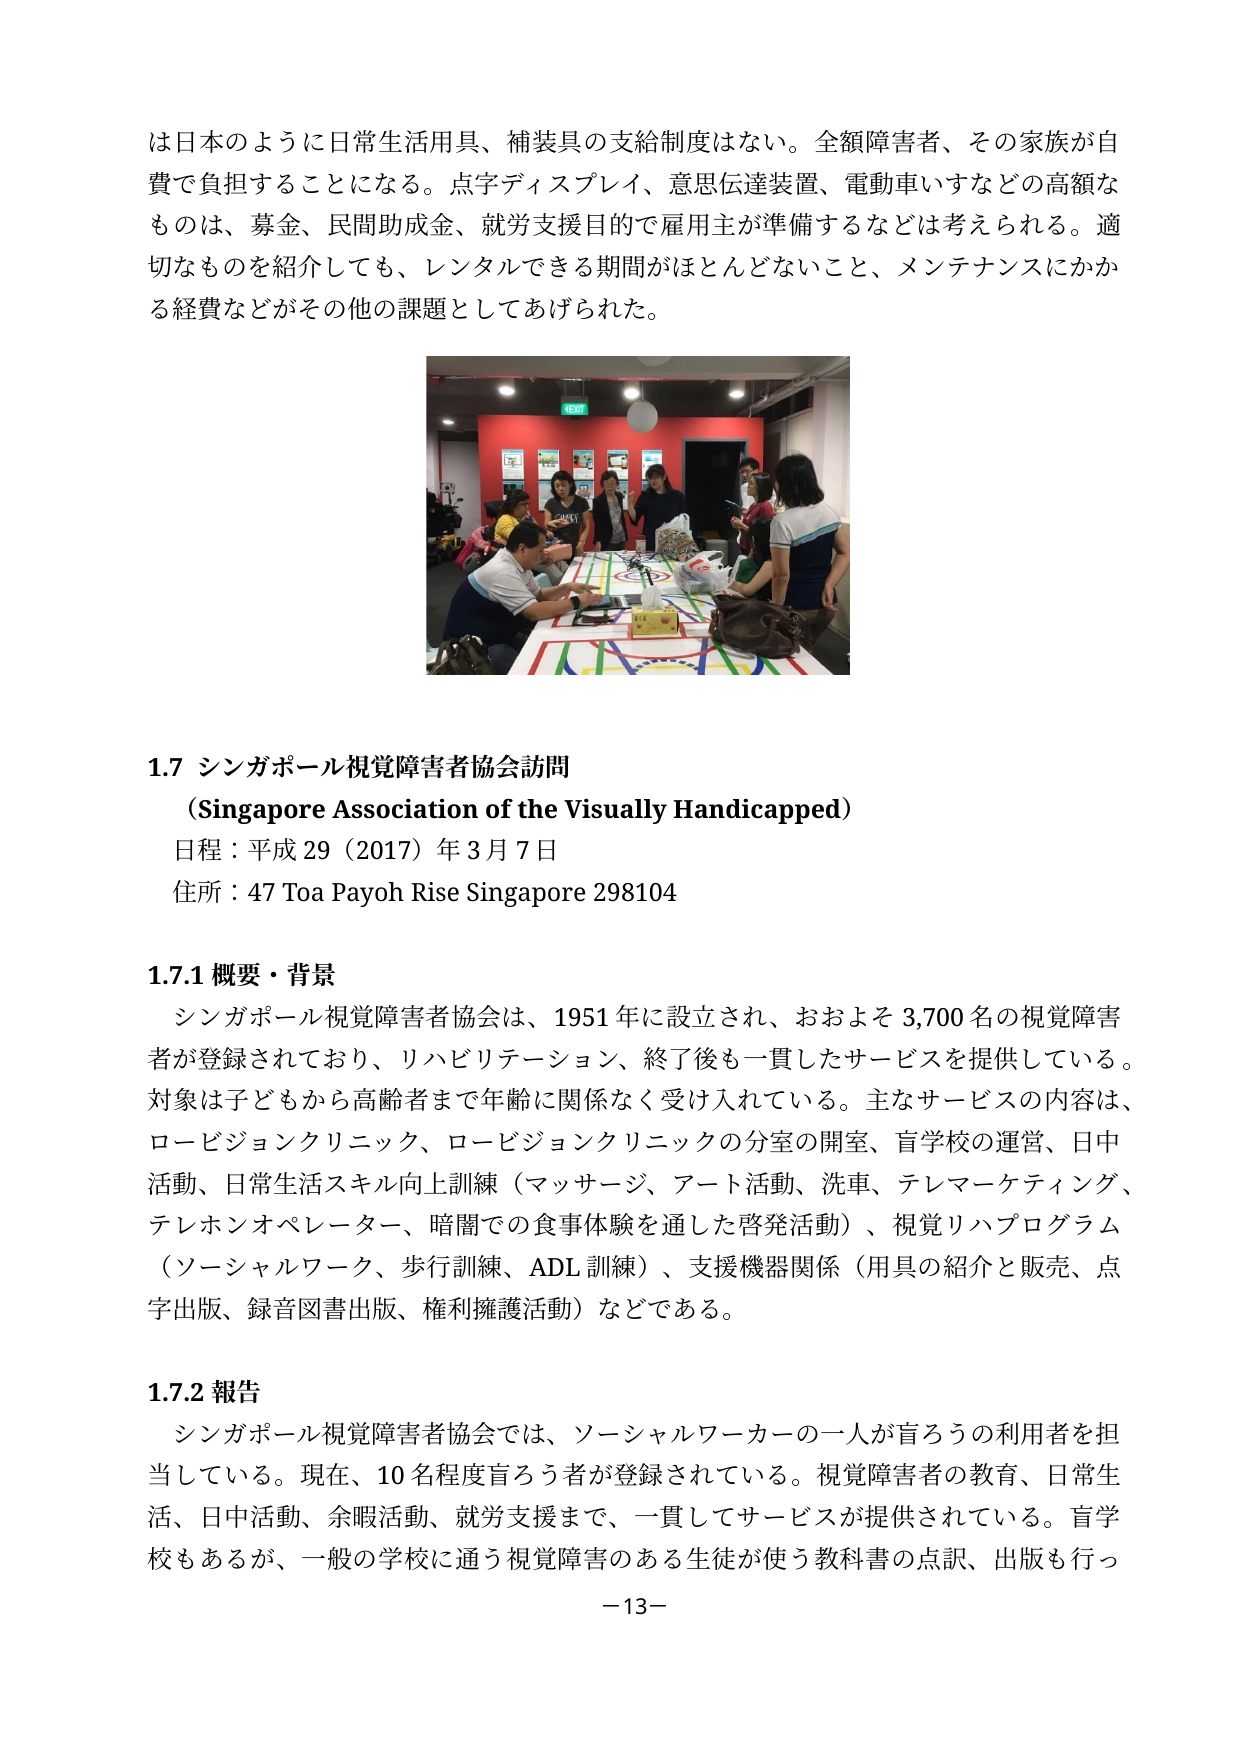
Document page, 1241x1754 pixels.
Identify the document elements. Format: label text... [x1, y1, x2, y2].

picture [426, 356, 850, 675]
text 1.7.1 概要・背景 [148, 951, 1122, 993]
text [148, 1410, 1122, 1576]
text シンガポール視覚障害者協会は、1951年に設立され、おおよそ3,700名の視覚障害者が登録されており、リハビリテーション、終了後も一貫したサービスを提供している。対象は子どもから高齢者まで年齢に関係なく受け入れている。主なサービスの内容は、ロービジョンクリニック、ロービジョンクリニックの分室の開室、盲学校の運営、日中活動、日常生活スキル向上訓練（マッサージ、アート活動、洗車、テレマーケティング、テレホンオペレーター、暗闇での食事体験を通した啓発活動）、視覚リハプログラム（ソーシャルワーク、歩行訓練、ADL訓練）、支援機器関係（用具の紹介と販売、点字出版、録音図書出版、権利擁護活動）などである。 [148, 993, 1122, 1326]
text 1.7.2 報告 [148, 1368, 1122, 1410]
text 住所：47 Toa Payoh Rise Singapore 298104 [148, 868, 1122, 910]
text 1.7 シンガポール視覚障害者協会訪問 [148, 743, 1122, 785]
text （Singapore Association of the Visually Handicapped） [148, 785, 1122, 826]
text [148, 118, 1122, 326]
text 日程：平成29（2017）年3月7日 [148, 826, 1122, 868]
